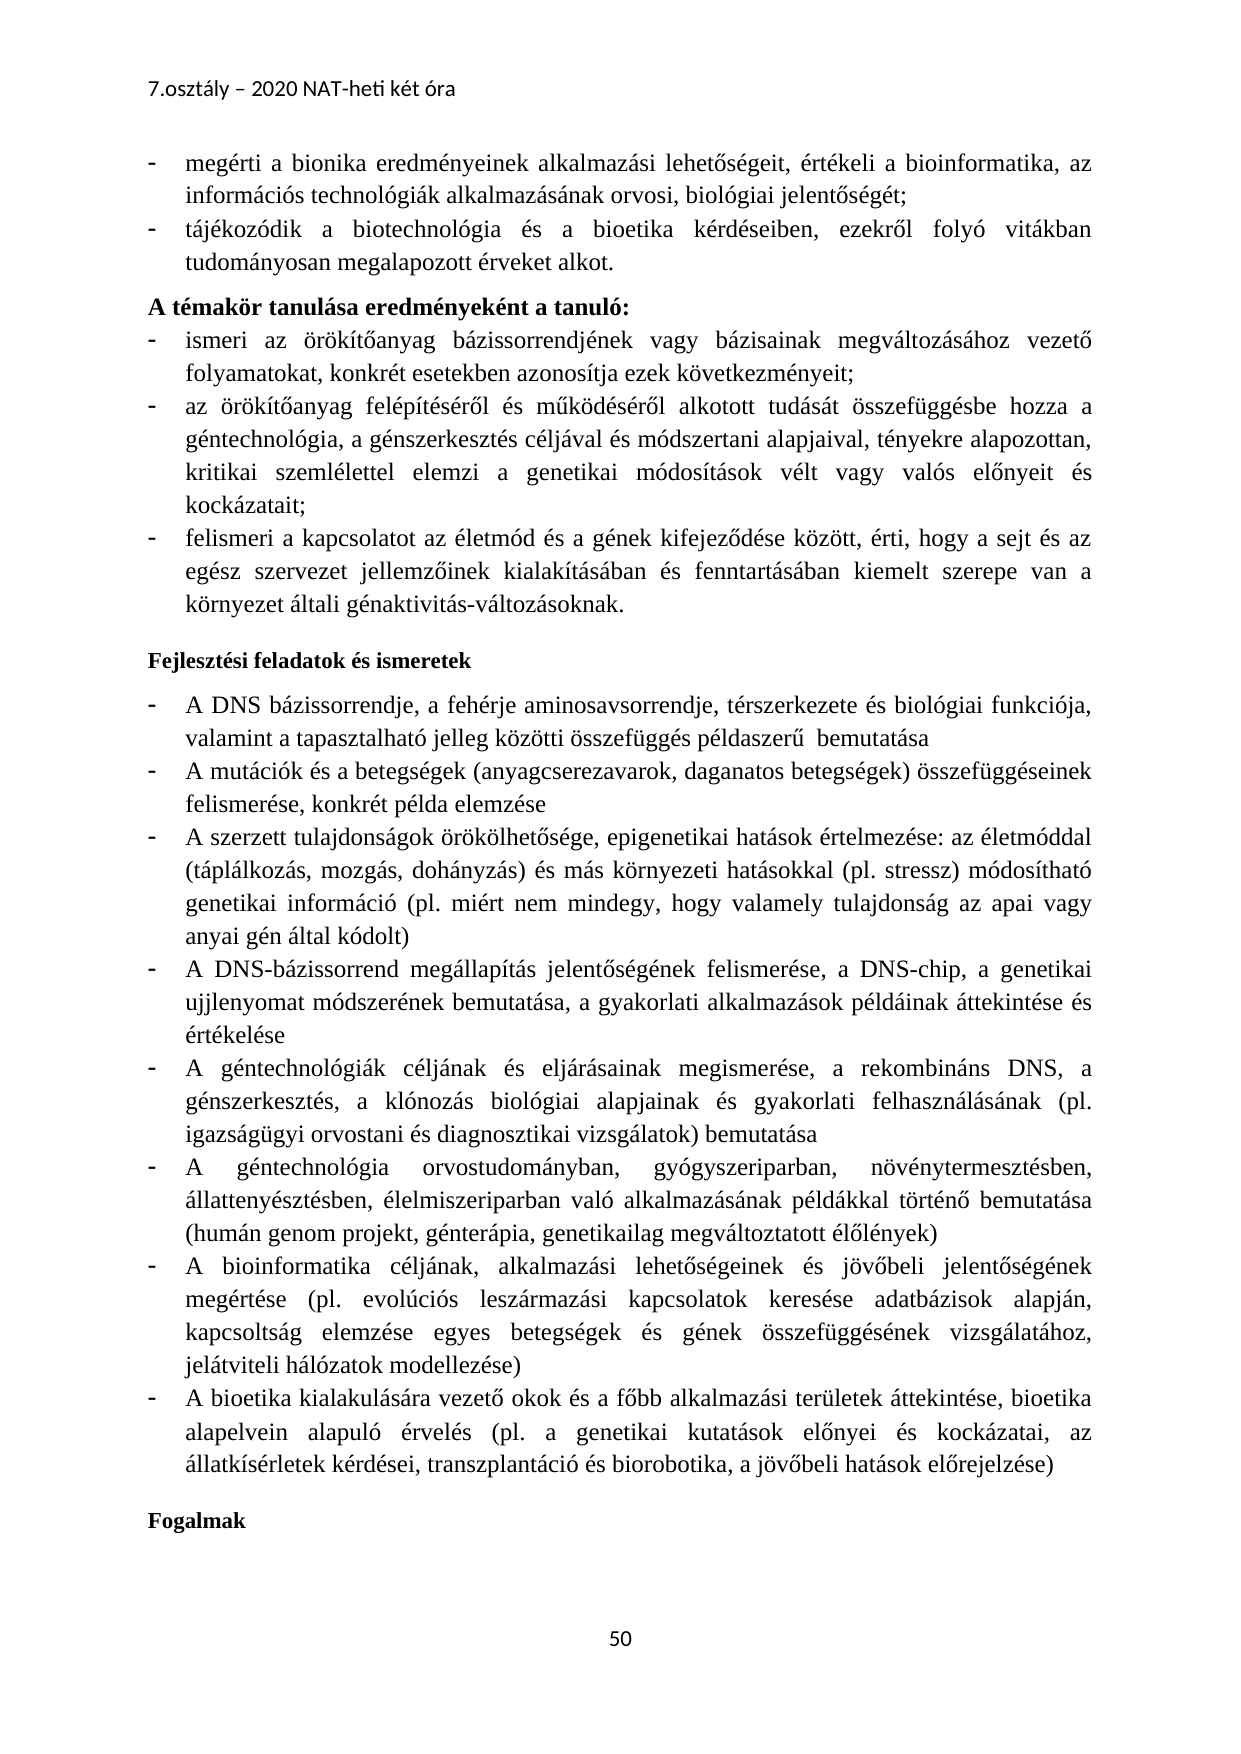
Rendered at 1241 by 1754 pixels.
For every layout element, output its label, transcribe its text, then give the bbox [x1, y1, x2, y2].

list A bioetika kialakulására vezető okok és a főbb alkalmazási területek áttekintése, bioetika alapelvein alapuló érvelés (pl. a genetikai kutatások előnyei és kockázatai, az állatkísérletek kérdései, transzplantáció és biorobotika, a jövőbeli hatások előrejelzése) [148, 1383, 1093, 1478]
list A DNS bázissorrendje, a fehérje aminosavsorrendje, térszerkezete és biológiai funkciója, valamint a tapasztalható jelleg közötti összefüggés példaszerű bemutatása [148, 690, 1093, 752]
list A mutációk és a betegségek (anyagcserezavarok, daganatos betegségek) összefüggéseinek felismerése, konkrét példa elemzése [148, 756, 1093, 818]
list felismeri a kapcsolatot az életmód és a gének kifejeződése között, érti, hogy a sejt és az egész szervezet jellemzőinek kialakításában és fenntartásában kiemelt szerepe van a környezet általi génaktivitás-változásoknak. [148, 523, 1093, 618]
list A bioinformatika céljának, alkalmazási lehetőségeinek és jövőbeli jelentőségének megértése (pl. evolúciós leszármazási kapcsolatok keresése adatbázisok alapján, kapcsoltság elemzése egyes betegségek és gének összefüggésének vizsgálatához, jelátviteli hálózatok modellezése) [148, 1251, 1093, 1379]
list tájékozódik a biotechnológia és a bioetika kérdéseiben, ezekről folyó vitákban tudományosan megalapozott érveket alkot. [148, 214, 1093, 275]
list megérti a bionika eredményeinek alkalmazási lehetőségeit, értékeli a bioinformatika, az információs technológiák alkalmazásának orvosi, biológiai jelentőségét; [148, 148, 1093, 209]
text A témakör tanulása eredményeként a tanuló: [148, 292, 1093, 321]
list A géntechnológiák céljának és eljárásainak megismerése, a rekombináns DNS, a génszerkesztés, a klónozás biológiai alapjainak és gyakorlati felhasználásának (pl. igazságügyi orvostani és diagnosztikai vizsgálatok) bemutatása [148, 1053, 1093, 1148]
list A DNS-bázissorrend megállapítás jelentőségének felismerése, a DNS-chip, a genetikai ujjlenyomat módszerének bemutatása, a gyakorlati alkalmazások példáinak áttekintése és értékelése [148, 954, 1093, 1049]
list A szerzett tulajdonságok örökölhetősége, epigenetikai hatások értelmezése: az életmóddal (táplálkozás, mozgás, dohányzás) és más környezeti hatásokkal (pl. stressz) módosítható genetikai információ (pl. miért nem mindegy, hogy valamely tulajdonság az apai vagy anyai gén által kódolt) [148, 822, 1093, 950]
list A géntechnológia orvostudományban, gyógyszeriparban, növénytermesztésben, állattenyésztésben, élelmiszeriparban való alkalmazásának példákkal történő bemutatása (humán genom projekt, génterápia, genetikailag megváltoztatott élőlények) [148, 1152, 1093, 1247]
list ismeri az örökítőanyag bázissorrendjének vagy bázisainak megváltozásához vezető folyamatokat, konkrét esetekben azonosítja ezek következményeit; [148, 325, 1093, 387]
subtitle Fejlesztési feladatok és ismeretek [148, 647, 1093, 674]
subtitle Fogalmak [148, 1508, 1093, 1534]
list az örökítőanyag felépítéséről és működéséről alkotott tudását összefüggésbe hozza a géntechnológia, a génszerkesztés céljával és módszertani alapjaival, tényekre alapozottan, kritikai szemlélettel elemzi a genetikai módosítások vélt vagy valós előnyeit és kockázatait; [148, 391, 1093, 519]
